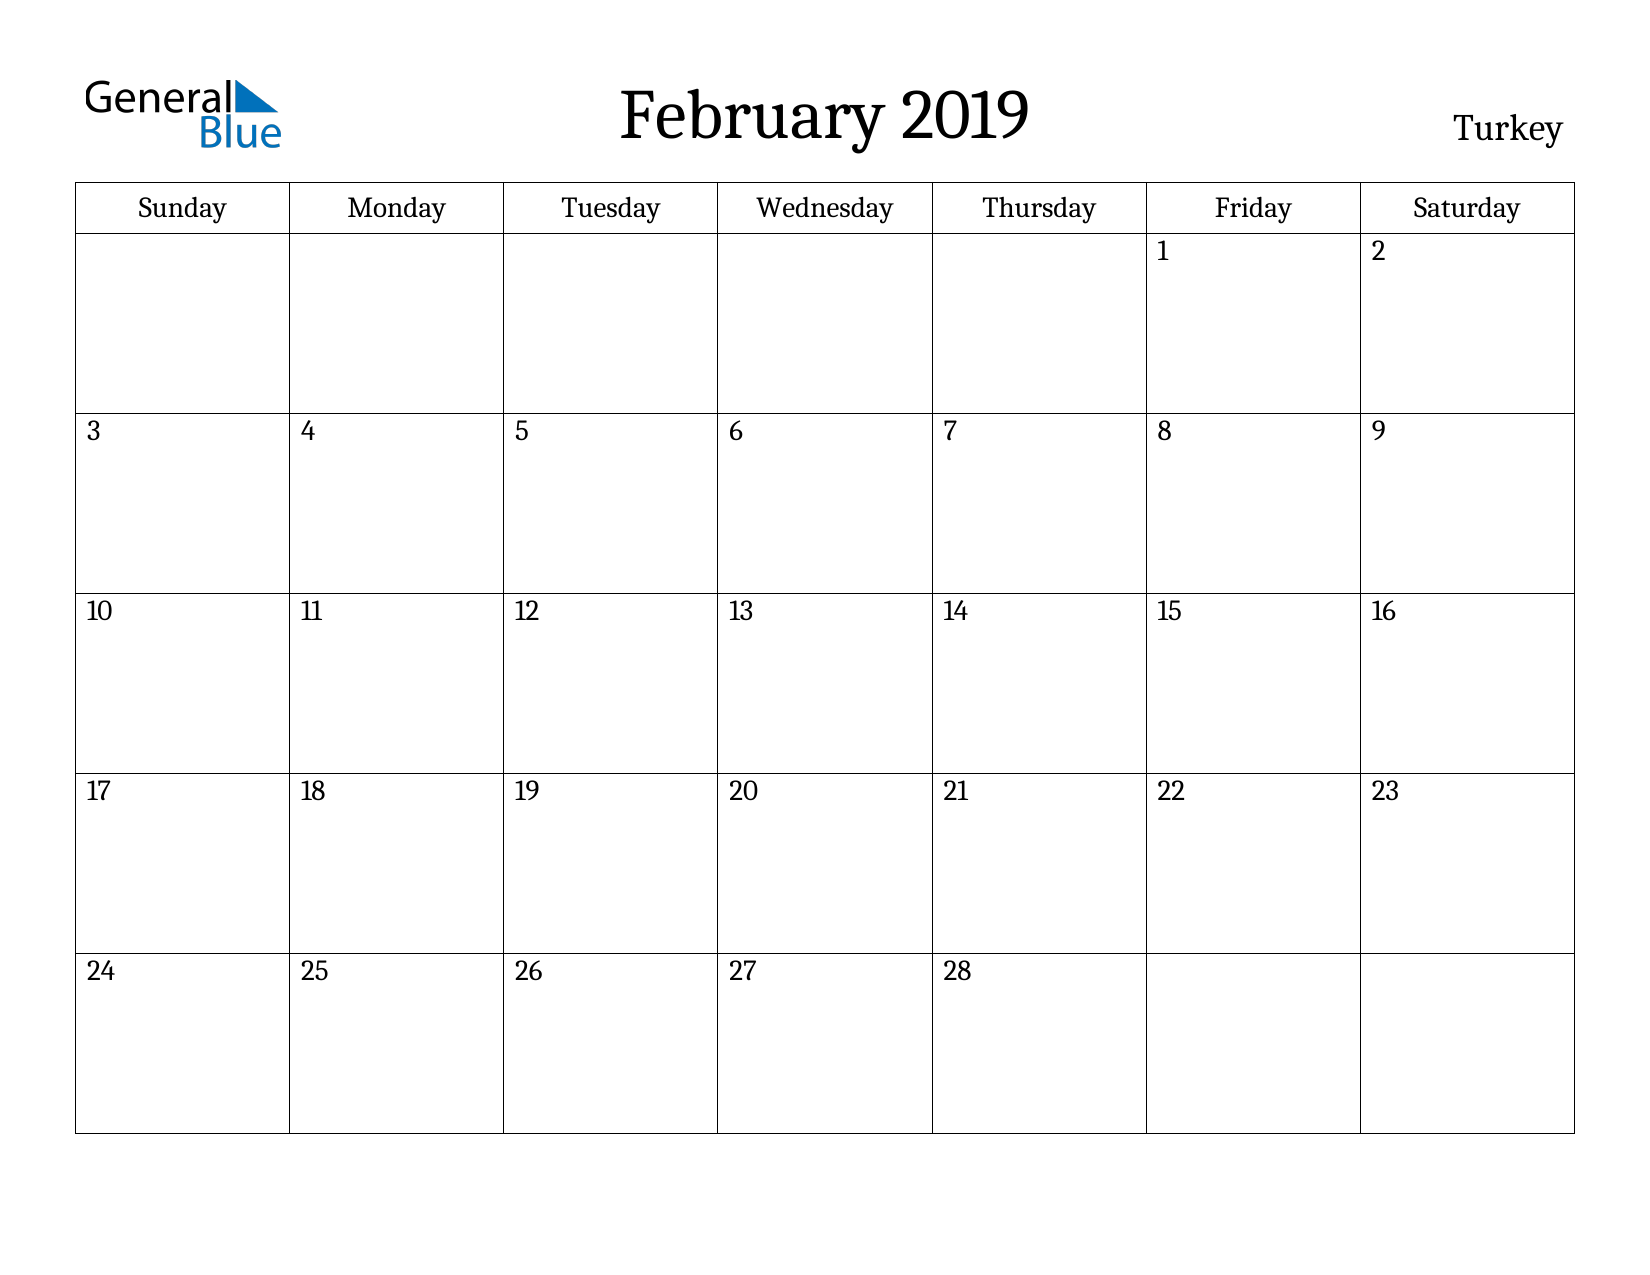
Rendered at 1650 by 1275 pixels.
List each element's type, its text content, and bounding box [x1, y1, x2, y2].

table_cell [290, 448, 503, 593]
table_cell [1147, 627, 1360, 773]
table_header February 2019 [504, 75, 1146, 182]
table_cell [1147, 988, 1360, 1133]
table_cell [76, 267, 289, 413]
table_cell [933, 448, 1146, 593]
table_cell 18 [290, 774, 503, 807]
table_cell 10 [76, 594, 289, 627]
table_header Turkey [1146, 75, 1574, 182]
table_cell [1361, 954, 1574, 987]
table_cell [76, 988, 289, 1133]
table_cell 9 [1361, 414, 1574, 447]
table_cell 13 [718, 594, 932, 627]
table_cell 5 [504, 414, 717, 447]
table_cell [933, 234, 1146, 267]
table_cell Sunday [76, 183, 289, 233]
table_cell Wednesday [718, 183, 932, 233]
table_cell [1147, 448, 1360, 593]
table_cell [933, 808, 1146, 953]
table_cell [1361, 808, 1574, 953]
table_cell [76, 234, 289, 267]
table_cell [1147, 267, 1360, 413]
table_cell 20 [718, 774, 932, 807]
table_cell 17 [76, 774, 289, 807]
table_cell [1361, 448, 1574, 593]
table_cell Friday [1147, 183, 1360, 233]
table_cell Saturday [1361, 183, 1574, 233]
table_cell 14 [933, 594, 1146, 627]
table_cell [933, 627, 1146, 773]
table_cell [718, 627, 932, 773]
table_cell [1147, 954, 1360, 987]
table_cell [76, 627, 289, 773]
table_cell [290, 234, 503, 267]
table_cell [504, 234, 717, 267]
table_cell 6 [718, 414, 932, 447]
table_cell [933, 988, 1146, 1133]
table_cell [290, 988, 503, 1133]
table_cell 24 [76, 954, 289, 987]
table_cell [1361, 627, 1574, 773]
table_cell 7 [933, 414, 1146, 447]
table_cell [718, 448, 932, 593]
table_cell 22 [1147, 774, 1360, 807]
table_cell [718, 267, 932, 413]
table_cell [504, 627, 717, 773]
table_cell [504, 448, 717, 593]
table_cell Thursday [933, 183, 1146, 233]
table_cell [1361, 267, 1574, 413]
picture [86, 80, 281, 148]
table_cell 23 [1361, 774, 1574, 807]
table_cell 16 [1361, 594, 1574, 627]
table_cell 12 [504, 594, 717, 627]
table_cell 21 [933, 774, 1146, 807]
table_cell 27 [718, 954, 932, 987]
table_cell Tuesday [504, 183, 717, 233]
table_cell 4 [290, 414, 503, 447]
table_cell [1361, 988, 1574, 1133]
table_cell [504, 988, 717, 1133]
table_header [76, 75, 503, 182]
table_cell [76, 448, 289, 593]
table_cell 25 [290, 954, 503, 987]
table_cell 3 [76, 414, 289, 447]
table_cell [718, 988, 932, 1133]
table_cell 26 [504, 954, 717, 987]
table_cell [76, 808, 289, 953]
table_cell [290, 267, 503, 413]
table_cell 28 [933, 954, 1146, 987]
table_cell 1 [1147, 234, 1360, 267]
table_cell [933, 267, 1146, 413]
table_cell 15 [1147, 594, 1360, 627]
table_cell 2 [1361, 234, 1574, 267]
table_cell 19 [504, 774, 717, 807]
table_cell [504, 267, 717, 413]
table_cell [290, 627, 503, 773]
table_cell Monday [290, 183, 503, 233]
table_cell [718, 234, 932, 267]
table_cell 8 [1147, 414, 1360, 447]
table_cell [718, 808, 932, 953]
table_cell [290, 808, 503, 953]
table_cell [1147, 808, 1360, 953]
table_cell 11 [290, 594, 503, 627]
table_cell [504, 808, 717, 953]
